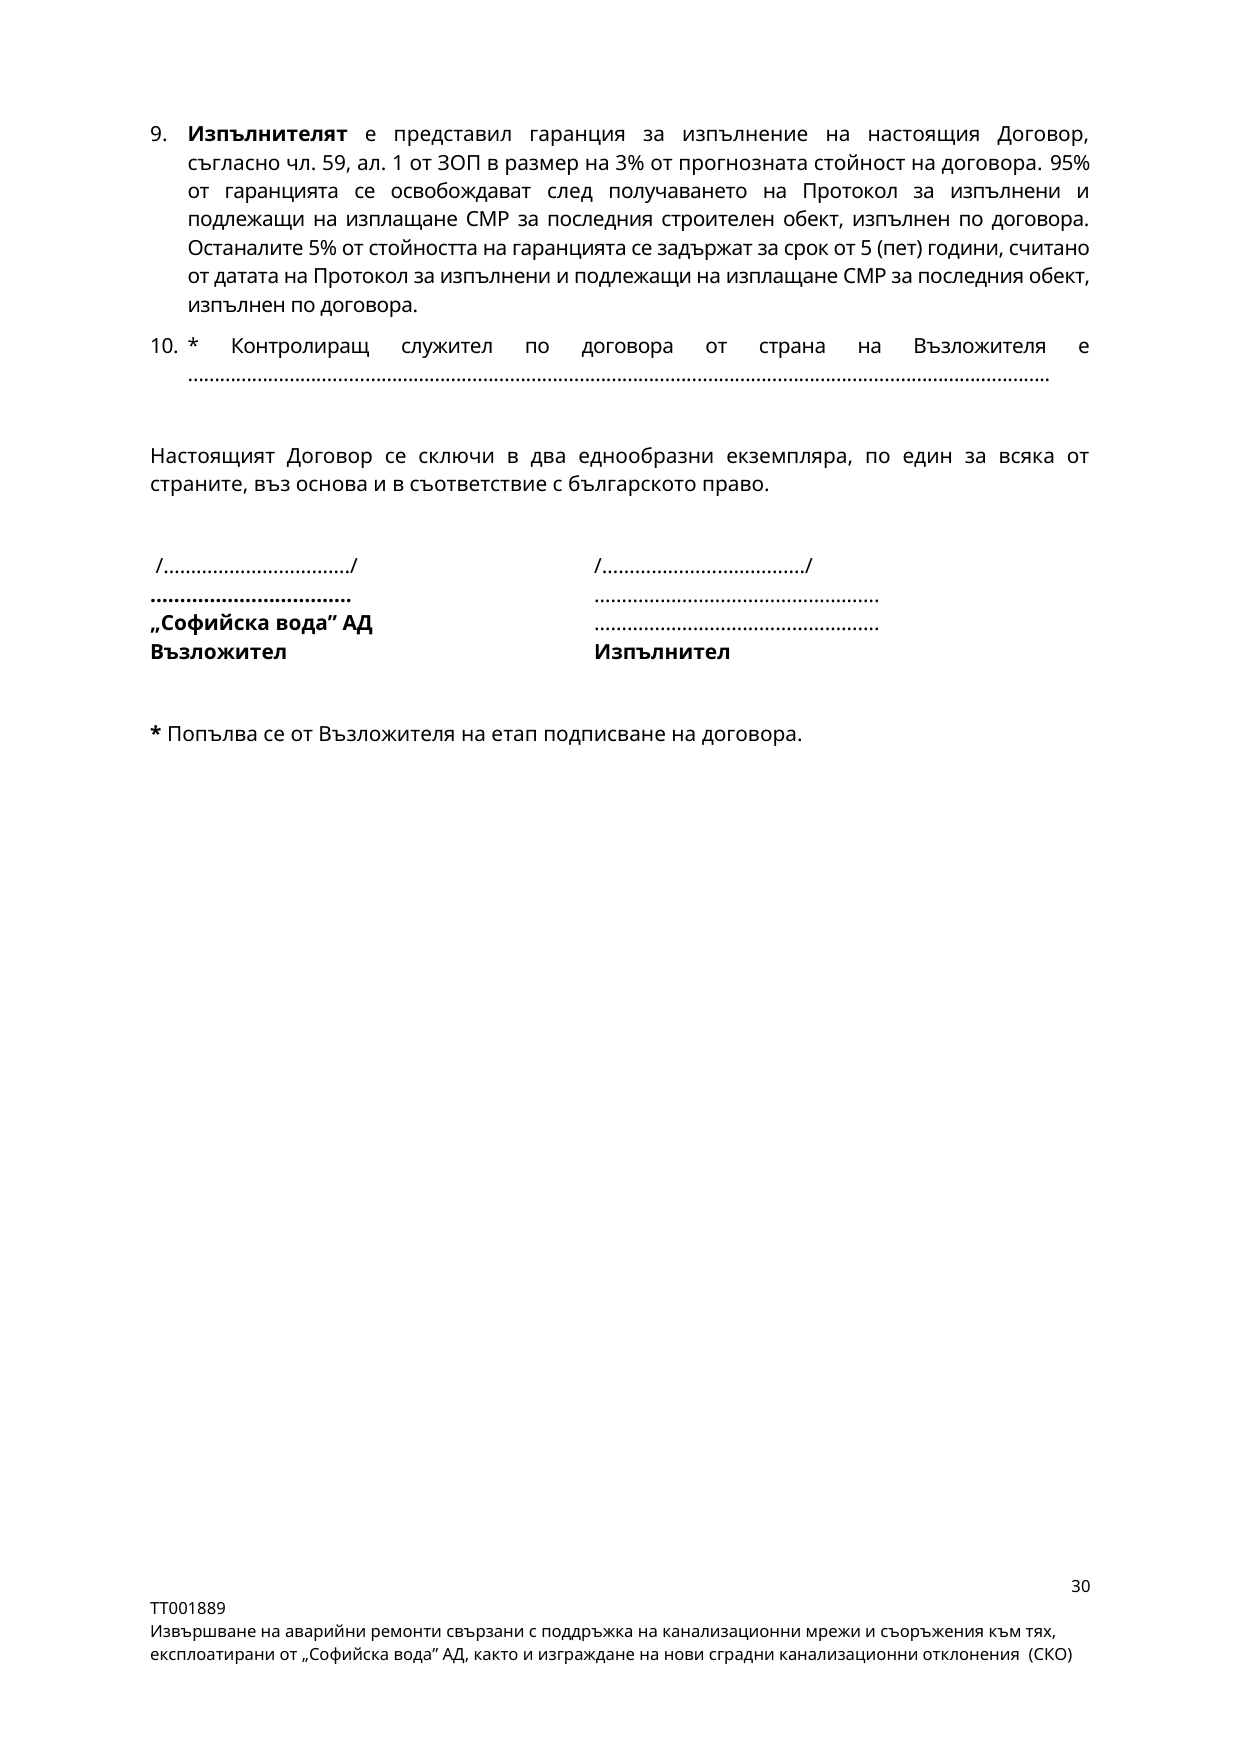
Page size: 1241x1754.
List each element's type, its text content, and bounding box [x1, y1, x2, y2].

list * Контролиращ служител по договора от страна на Възложителя е …………………………………………………………………………………………………………………………………………….. [150, 331, 1090, 388]
text Настоящият Договор се сключи в два еднообразни екземпляра, по един за всяка от страните, въз основа и в съответствие с българското право. [150, 441, 1090, 498]
list Изпълнителят е представил гаранция за изпълнение на настоящия Договор, съгласно чл. 59, ал. 1 от ЗОП в размер на 3% от прогнозната стойност на договора. 95% от гаранцията се освобождават след получаването на Протокол за изпълнени и подлежащи на изплащане СМР за последния строителен обект, изпълнен по договора. Останалите 5% от стойността на гаранцията се задържат за срок от 5 (пет) години, считано от датата на Протокол за изпълнени и подлежащи на изплащане СМР за последния обект, изпълнен по договора. [150, 119, 1090, 318]
text * Попълва се от Възложителя на етап подписване на договора. [150, 719, 1090, 747]
table_header /………………………………./ ……………………………………………. ……………………………………………. Изпълнител [583, 551, 1026, 665]
table_header /……………………………./ ……………………………. „Софийска вода” АД Възложител [139, 551, 583, 665]
